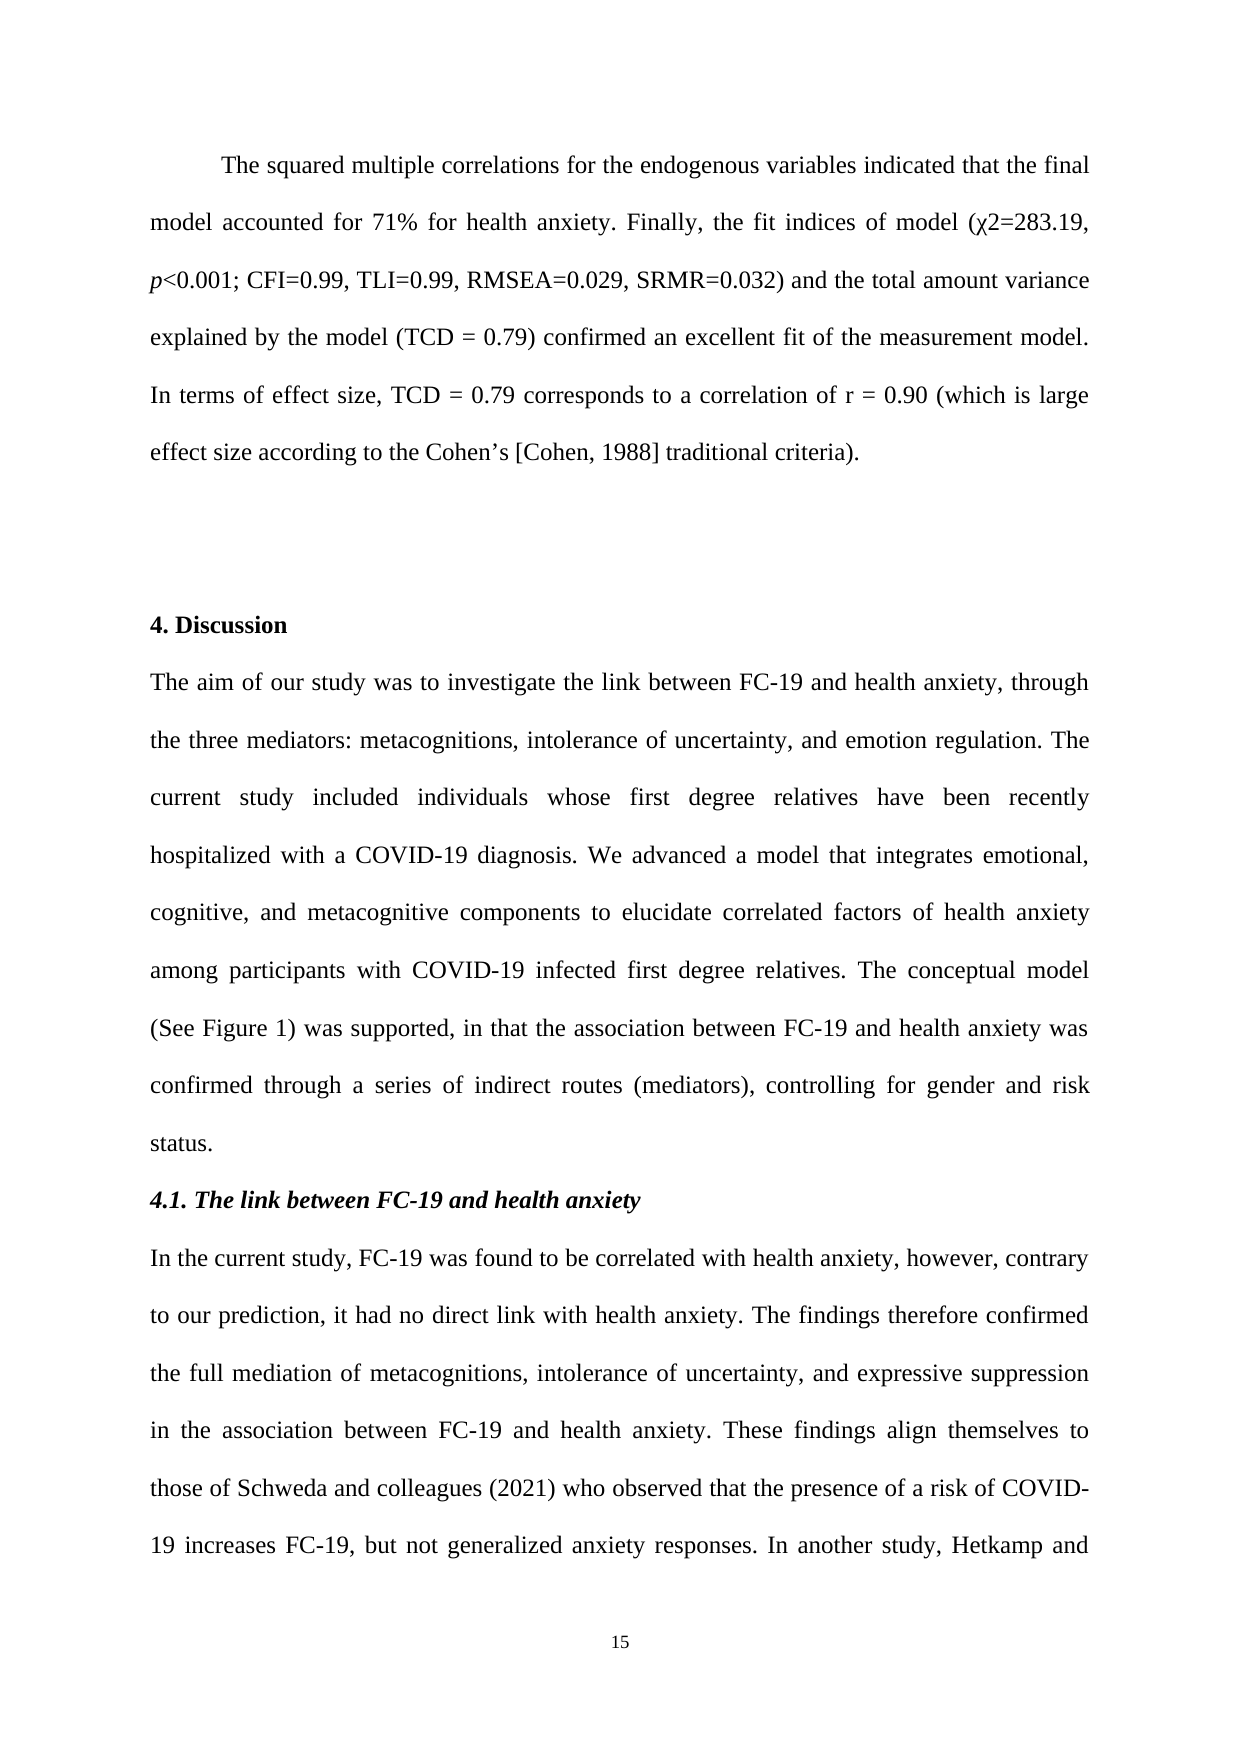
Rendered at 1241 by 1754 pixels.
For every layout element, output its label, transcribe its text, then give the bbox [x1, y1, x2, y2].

text 4. Discussion [150, 610, 1090, 639]
text The squared multiple correlations for the endogenous variables indicated that the final model accounted for 71% for health anxiety. Finally, the fit indices of model (χ2=283.19, p<0.001; CFI=0.99, TLI=0.99, RMSEA=0.029, SRMR=0.032) and the total amount variance explained by the model (TCD = 0.79) confirmed an excellent fit of the measurement model. In terms of effect size, TCD = 0.79 corresponds to a correlation of r = 0.90 (which is large effect size according to the Cohen’s [Cohen, 1988] traditional criteria). [150, 150, 1090, 466]
text The aim of our study was to investigate the link between FC-19 and health anxiety, through the three mediators: metacognitions, intolerance of uncertainty, and emotion regulation. The current study included individuals whose first degree relatives have been recently hospitalized with a COVID-19 diagnosis. We advanced a model that integrates emotional, cognitive, and metacognitive components to elucidate correlated factors of health anxiety among participants with COVID-19 infected first degree relatives. The conceptual model (See Figure 1) was supported, in that the association between FC-19 and health anxiety was confirmed through a series of indirect routes (mediators), controlling for gender and risk status. [150, 667, 1090, 1157]
text 4.1. The link between FC-19 and health anxiety [150, 1186, 1090, 1214]
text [150, 1243, 1090, 1559]
